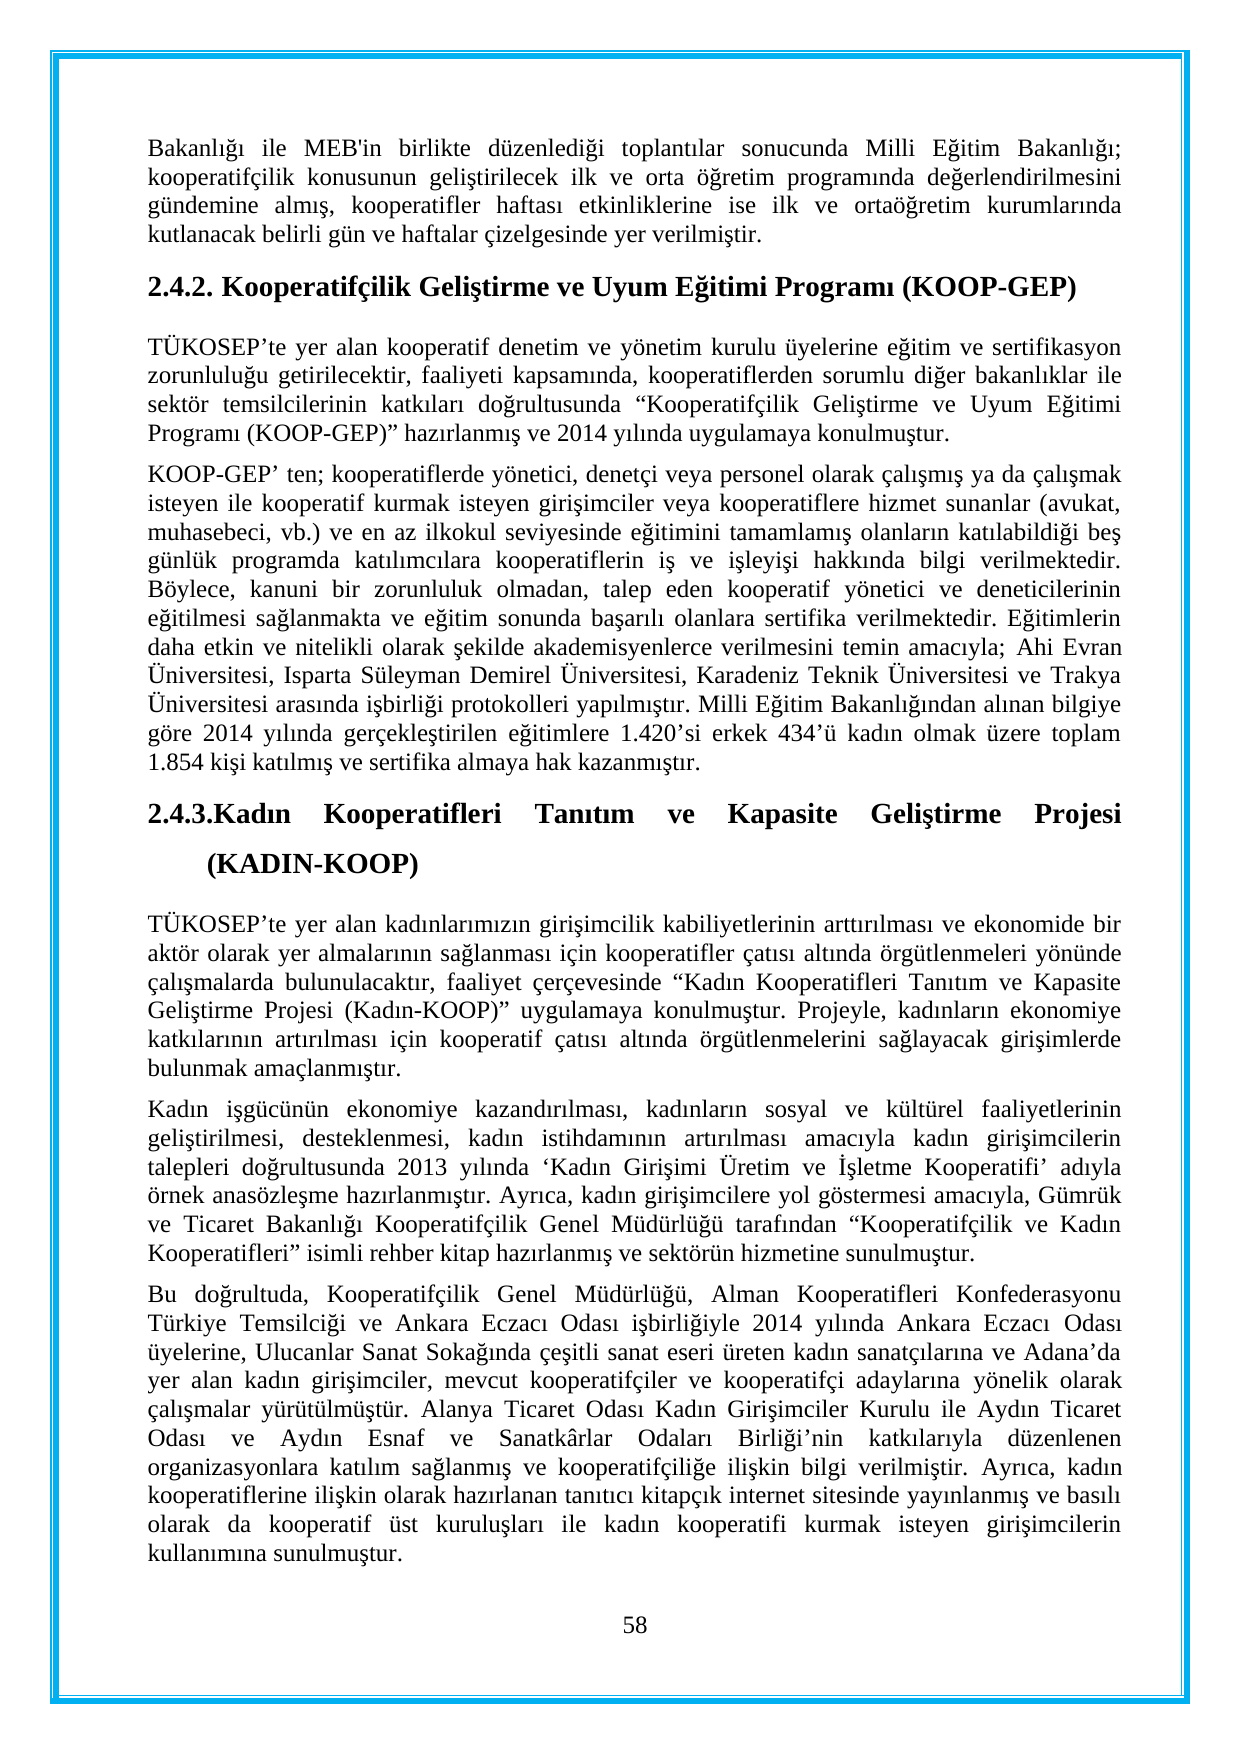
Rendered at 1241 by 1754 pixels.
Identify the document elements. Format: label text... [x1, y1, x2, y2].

subtitle 2.4.3.Kadın Kooperatifleri Tanıtım ve Kapasite Geliştirme Projesi (KADIN-KOOP) [147, 796, 1122, 880]
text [147, 133, 1122, 248]
text TÜKOSEP’te yer alan kadınlarımızın girişimcilik kabiliyetlerinin arttırılması ve ekonomide bir aktör olarak yer almalarının sağlanması için kooperatifler çatısı altında örgütlenmeleri yönünde çalışmalarda bulunulacaktır, faaliyet çerçevesinde “Kadın Kooperatifleri Tanıtım ve Kapasite Geliştirme Projesi (Kadın-KOOP)” uygulamaya konulmuştur. Projeyle, kadınların ekonomiye katkılarının artırılması için kooperatif çatısı altında örgütlenmelerini sağlayacak girişimlerde bulunmak amaçlanmıştır. [147, 909, 1122, 1082]
subtitle Kooperatifçilik Geliştirme ve Uyum Eğitimi Programı (KOOP-GEP) [147, 269, 1122, 302]
text Kadın işgücünün ekonomiye kazandırılması, kadınların sosyal ve kültürel faaliyetlerinin geliştirilmesi, desteklenmesi, kadın istihdamının artırılması amacıyla kadın girişimcilerin talepleri doğrultusunda 2013 yılında ‘Kadın Girişimi Üretim ve İşletme Kooperatifi’ adıyla örnek anasözleşme hazırlanmıştır. Ayrıca, kadın girişimcilere yol göstermesi amacıyla, Gümrük ve Ticaret Bakanlığı Kooperatifçilik Genel Müdürlüğü tarafından “Kooperatifçilik ve Kadın Kooperatifleri” isimli rehber kitap hazırlanmış ve sektörün hizmetine sunulmuştur. [147, 1094, 1122, 1267]
text TÜKOSEP’te yer alan kooperatif denetim ve yönetim kurulu üyelerine eğitim ve sertifikasyon zorunluluğu getirilecektir, faaliyeti kapsamında, kooperatiflerden sorumlu diğer bakanlıklar ile sektör temsilcilerinin katkıları doğrultusunda “Kooperatifçilik Geliştirme ve Uyum Eğitimi Programı (KOOP-GEP)” hazırlanmış ve 2014 yılında uygulamaya konulmuştur. [147, 332, 1122, 447]
text Bu doğrultuda, Kooperatifçilik Genel Müdürlüğü, Alman Kooperatifleri Konfederasyonu Türkiye Temsilciği ve Ankara Eczacı Odası işbirliğiyle 2014 yılında Ankara Eczacı Odası üyelerine, Ulucanlar Sanat Sokağında çeşitli sanat eseri üreten kadın sanatçılarına ve Adana’da yer alan kadın girişimciler, mevcut kooperatifçiler ve kooperatifçi adaylarına yönelik olarak çalışmalar yürütülmüştür. Alanya Ticaret Odası Kadın Girişimciler Kurulu ile Aydın Ticaret Odası ve Aydın Esnaf ve Sanatkârlar Odaları Birliği’nin katkılarıyla düzenlenen organizasyonlara katılım sağlanmış ve kooperatifçiliğe ilişkin bilgi verilmiştir. Ayrıca, kadın kooperatiflerine ilişkin olarak hazırlanan tanıtıcı kitapçık internet sitesinde yayınlanmış ve basılı olarak da kooperatif üst kuruluşları ile kadın kooperatifi kurmak isteyen girişimcilerin kullanımına sunulmuştur. [147, 1279, 1122, 1567]
text KOOP-GEP’ ten; kooperatiflerde yönetici, denetçi veya personel olarak çalışmış ya da çalışmak isteyen ile kooperatif kurmak isteyen girişimciler veya kooperatiflere hizmet sunanlar (avukat, muhasebeci, vb.) ve en az ilkokul seviyesinde eğitimini tamamlamış olanların katılabildiği beş günlük programda katılımcılara kooperatiflerin iş ve işleyişi hakkında bilgi verilmektedir. Böylece, kanuni bir zorunluluk olmadan, talep eden kooperatif yönetici ve deneticilerinin eğitilmesi sağlanmakta ve eğitim sonunda başarılı olanlara sertifika verilmektedir. Eğitimlerin daha etkin ve nitelikli olarak şekilde akademisyenlerce verilmesini temin amacıyla; Ahi Evran Üniversitesi, Isparta Süleyman Demirel Üniversitesi, Karadeniz Teknik Üniversitesi ve Trakya Üniversitesi arasında işbirliği protokolleri yapılmıştır. Milli Eğitim Bakanlığından alınan bilgiye göre 2014 yılında gerçekleştirilen eğitimlere 1.420’si erkek 434’ü kadın olmak üzere toplam 1.854 kişi katılmış ve sertifika almaya hak kazanmıştır. [147, 459, 1122, 775]
